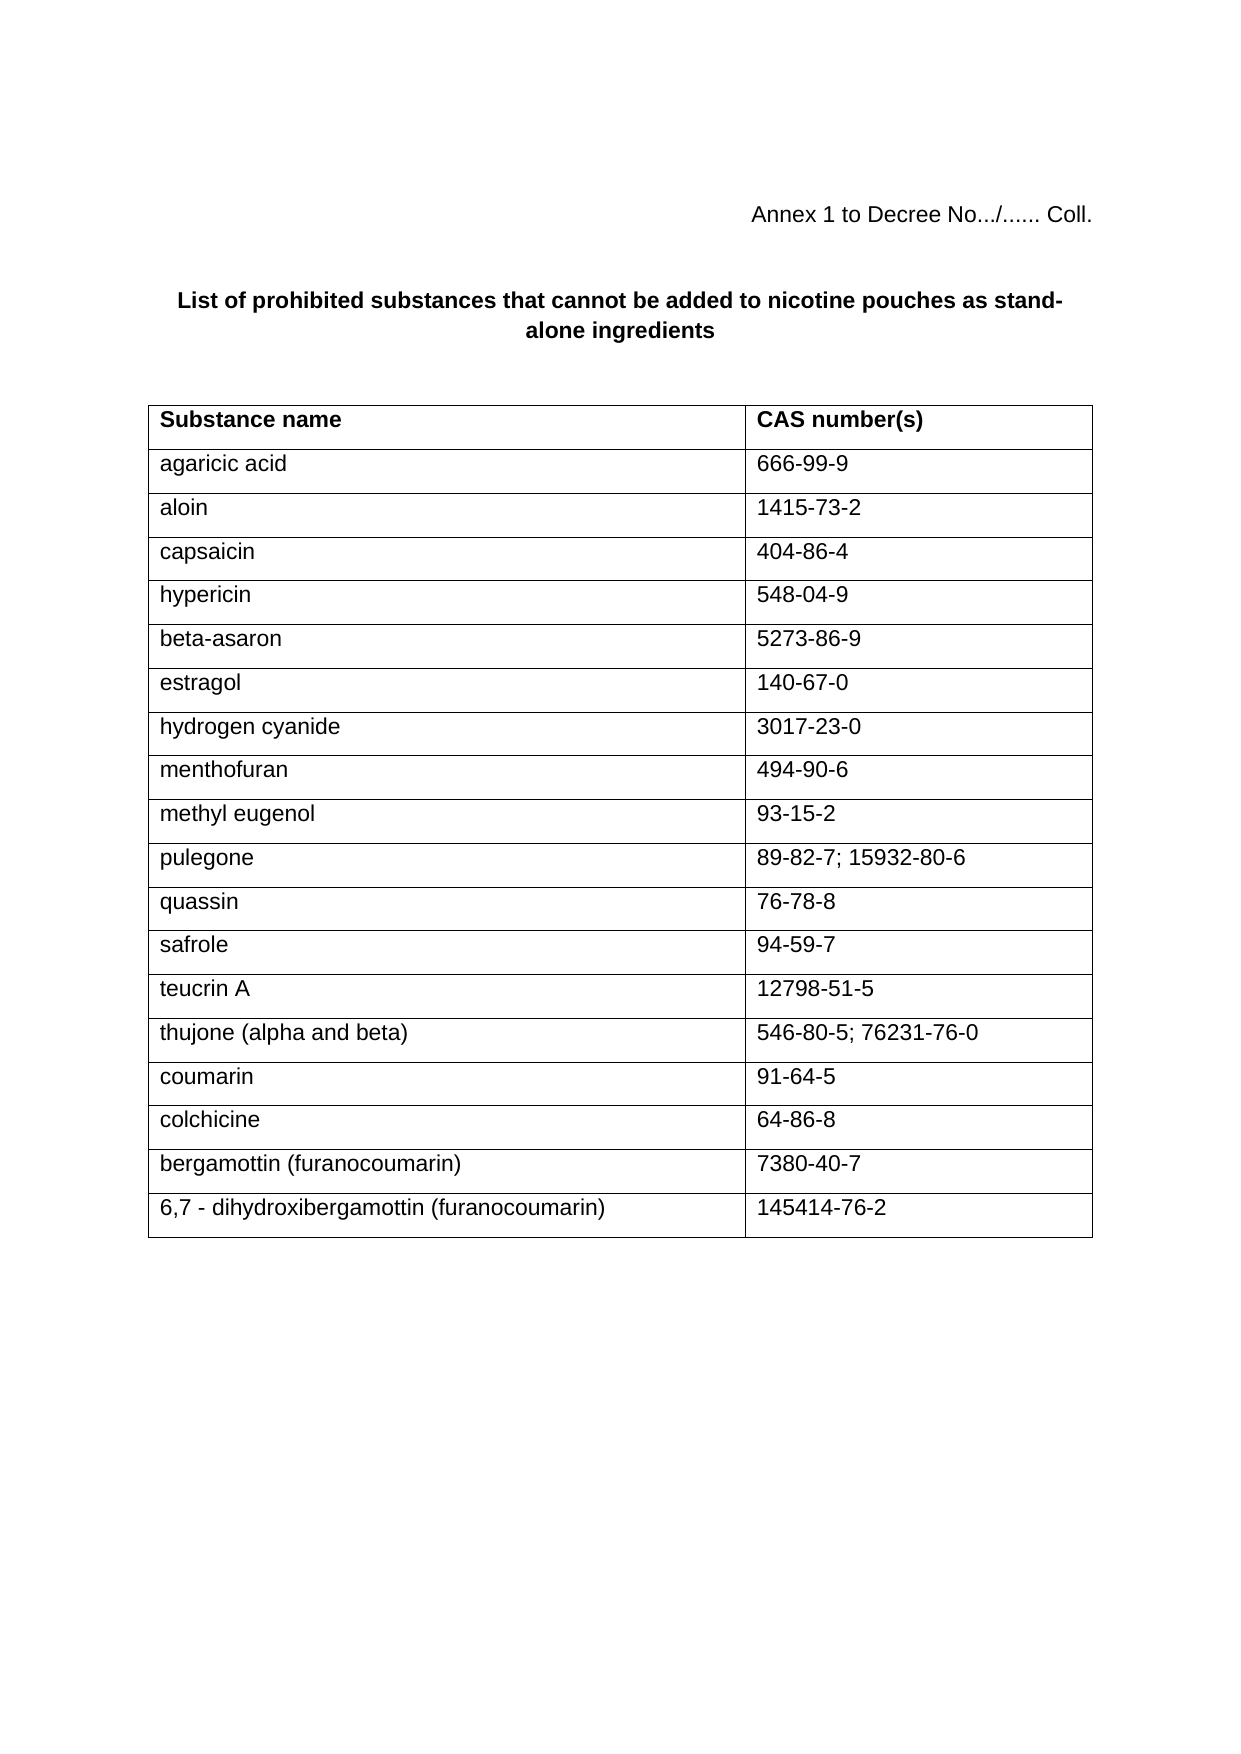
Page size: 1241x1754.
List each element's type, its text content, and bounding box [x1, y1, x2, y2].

table_header Substance name [149, 406, 745, 449]
table_cell 140-67-0 [746, 669, 1092, 712]
table_cell 494-90-6 [746, 756, 1092, 799]
table_cell aloin [149, 494, 745, 537]
table_cell 548-04-9 [746, 581, 1092, 624]
table_cell hypericin [149, 581, 745, 624]
table_cell thujone (alpha and beta) [149, 1019, 745, 1062]
table_cell 666-99-9 [746, 450, 1092, 493]
table_cell 546-80-5; 76231-76-0 [746, 1019, 1092, 1062]
table_cell beta-asaron [149, 625, 745, 668]
table_cell colchicine [149, 1106, 745, 1149]
table_cell 94-59-7 [746, 931, 1092, 974]
table_header CAS number(s) [746, 406, 1092, 449]
table_cell 404-86-4 [746, 538, 1092, 580]
table_cell 1415-73-2 [746, 494, 1092, 537]
table_cell teucrin A [149, 975, 745, 1018]
table_cell 12798-51-5 [746, 975, 1092, 1018]
table_cell 3017-23-0 [746, 713, 1092, 755]
table_cell 5273-86-9 [746, 625, 1092, 668]
table_cell 91-64-5 [746, 1063, 1092, 1105]
table_cell bergamottin (furanocoumarin) [149, 1150, 745, 1193]
table_cell 6,7 - dihydroxibergamottin (furanocoumarin) [149, 1194, 745, 1237]
text List of prohibited substances that cannot be added to nicotine pouches as stand-alone ingredients [148, 287, 1092, 343]
text Annex 1 to Decree No.../...... Coll. [148, 201, 1092, 228]
table_cell estragol [149, 669, 745, 712]
table_cell pulegone [149, 844, 745, 887]
table_cell 93-15-2 [746, 800, 1092, 843]
table_cell capsaicin [149, 538, 745, 580]
table_cell coumarin [149, 1063, 745, 1105]
table_cell menthofuran [149, 756, 745, 799]
table_cell 89-82-7; 15932-80-6 [746, 844, 1092, 887]
table_cell 145414-76-2 [746, 1194, 1092, 1237]
table_cell safrole [149, 931, 745, 974]
table_cell methyl eugenol [149, 800, 745, 843]
table_cell quassin [149, 888, 745, 930]
table_cell 76-78-8 [746, 888, 1092, 930]
table_cell 7380-40-7 [746, 1150, 1092, 1193]
table_cell 64-86-8 [746, 1106, 1092, 1149]
table_cell hydrogen cyanide [149, 713, 745, 755]
table_cell agaricic acid [149, 450, 745, 493]
